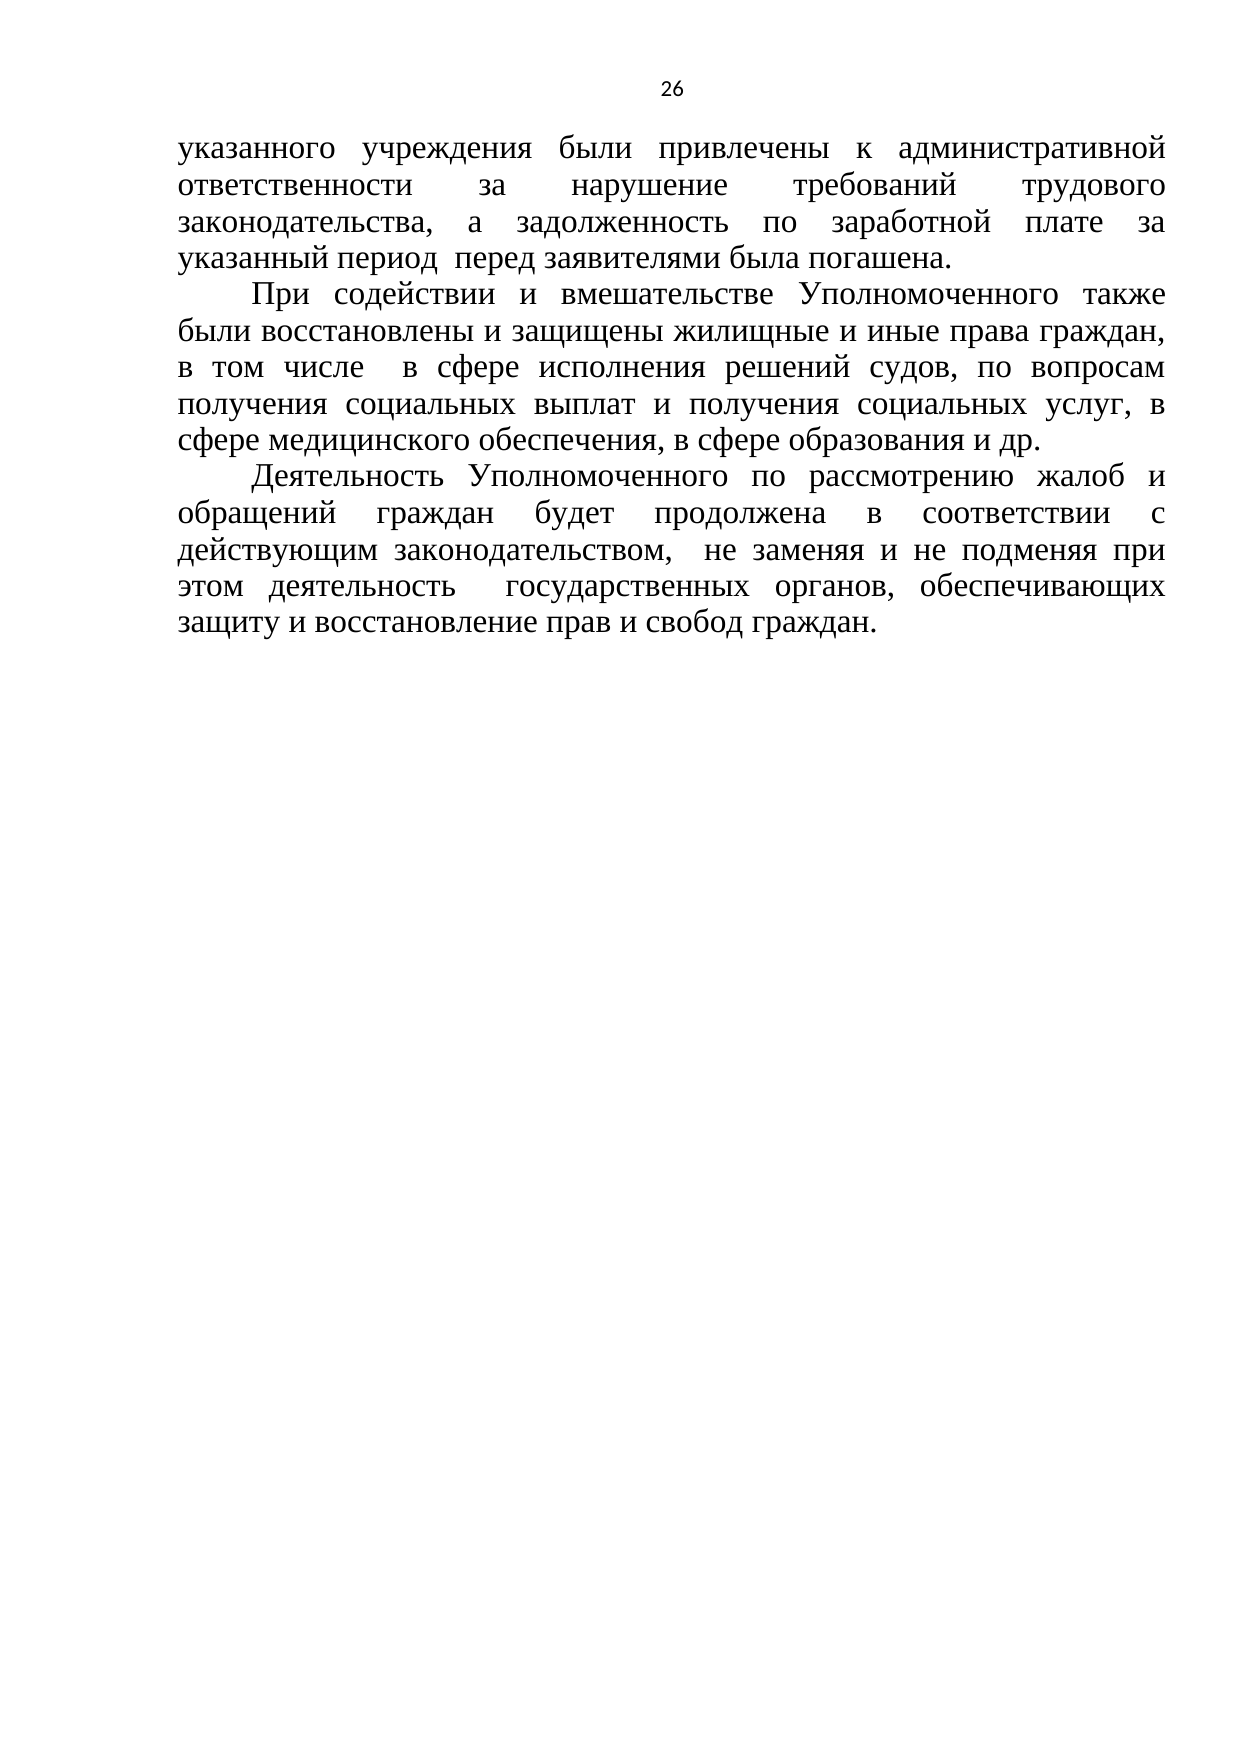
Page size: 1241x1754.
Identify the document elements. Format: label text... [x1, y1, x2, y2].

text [177, 130, 1167, 276]
text Деятельность Уполномоченного по рассмотрению жалоб и обращений граждан будет продолжена в соответствии с действующим законодательством, не заменяя и не подменяя при этом деятельность государственных органов, обеспечивающих защиту и восстановление прав и свобод граждан. [177, 458, 1167, 640]
text При содействии и вмешательстве Уполномоченного также были восстановлены и защищены жилищные и иные права граждан, в том числе в сфере исполнения решений судов, по вопросам получения социальных выплат и получения социальных услуг, в сфере медицинского обеспечения, в сфере образования и др. [177, 276, 1167, 458]
